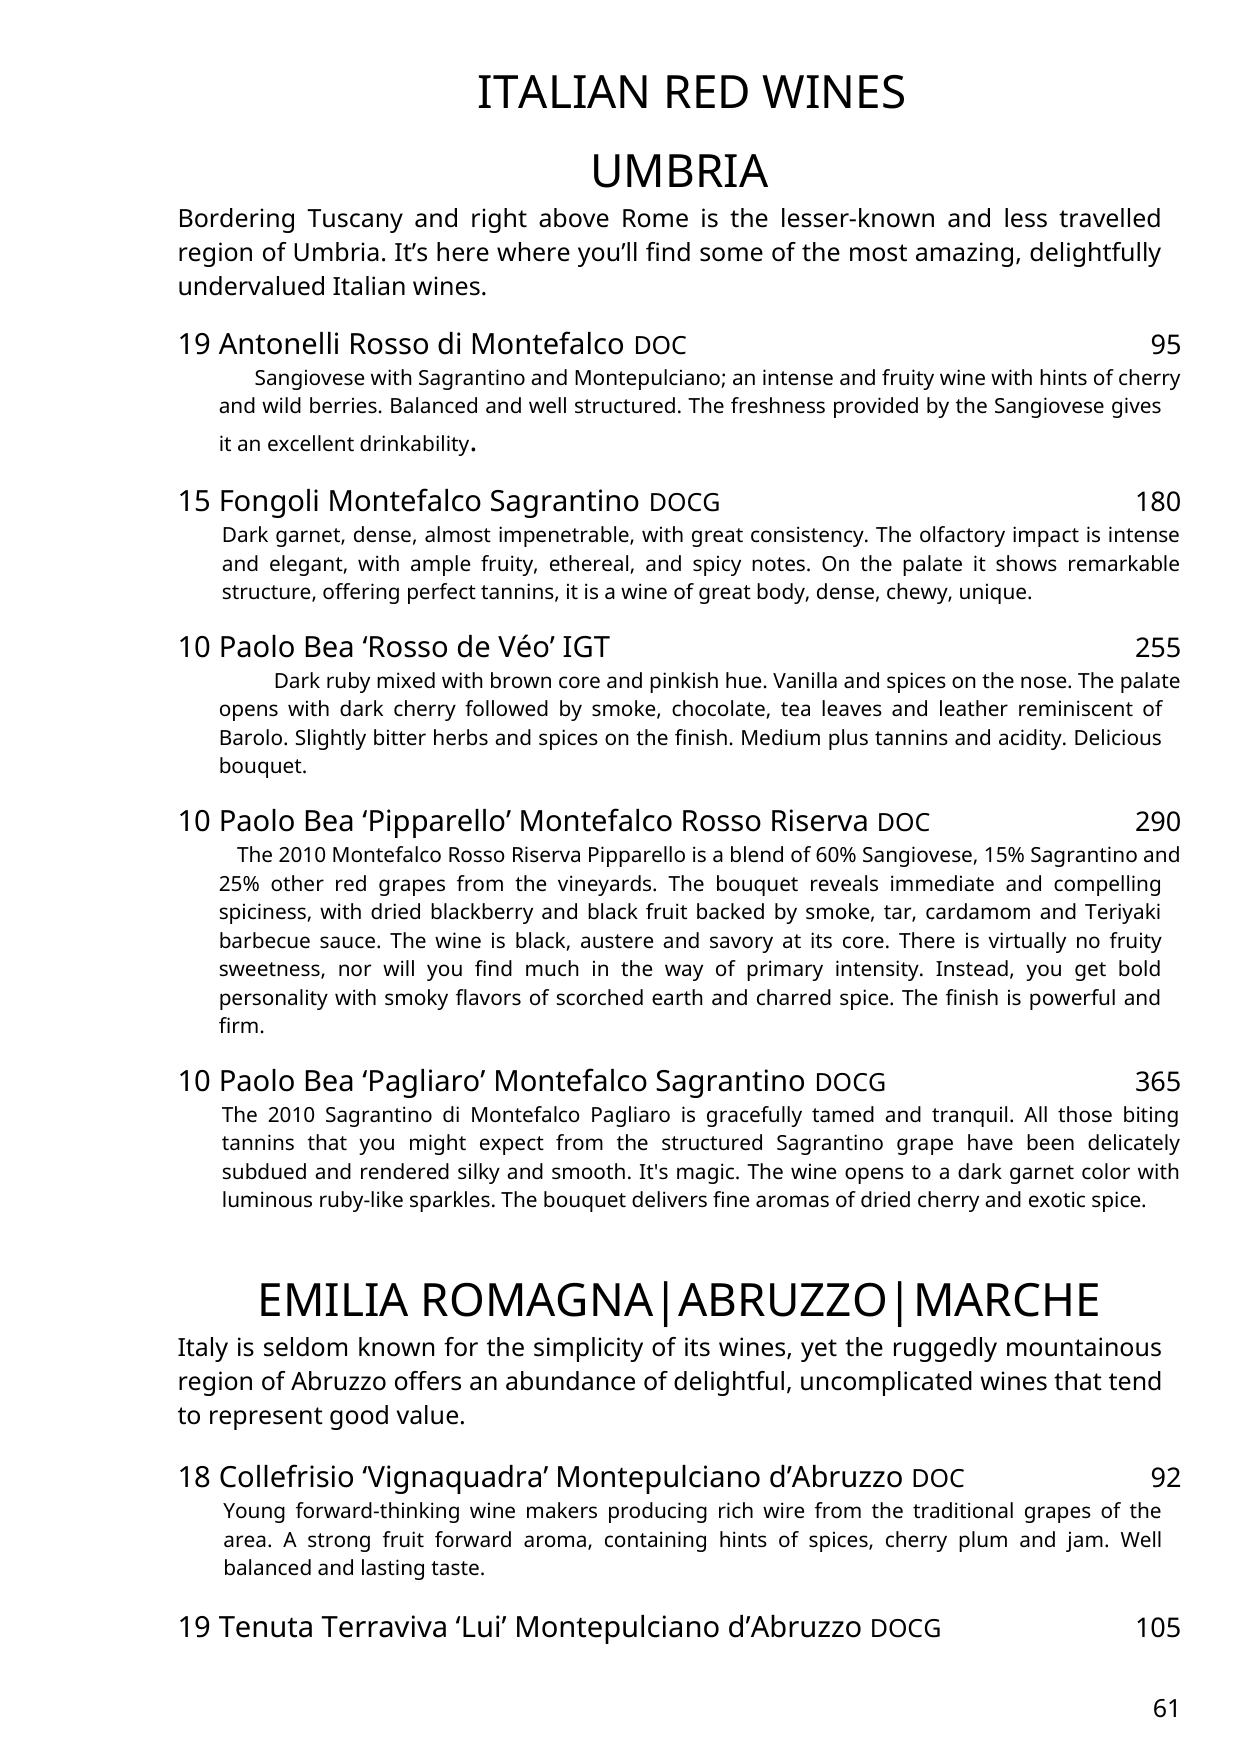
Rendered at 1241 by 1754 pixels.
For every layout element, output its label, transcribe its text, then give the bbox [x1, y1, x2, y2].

text ITALIAN RED WINES [218, 59, 1165, 121]
text 15 Fongoli Montefalco Sagrantino DOCG 180 [177, 481, 1163, 520]
text The 2010 Sagrantino di Montefalco Pagliaro is gracefully tamed and tranquil. All those biting tannins that you might expect from the structured Sagrantino grape have been delicately subdued and rendered silky and smooth. It's magic. The wine opens to a dark garnet color with luminous ruby-like sparkles. The bouquet delivers fine aromas of dried cherry and exotic spice. [222, 1100, 1181, 1214]
text 10 Paolo Bea ‘Pagliaro’ Montefalco Sagrantino DOCG 365 [177, 1060, 1163, 1100]
text 19 Antonelli Rosso di Montefalco DOC 95 [177, 323, 1163, 363]
subtitle UMBRIA [177, 138, 1181, 201]
text 10 Paolo Bea ‘Rosso de Véo’ IGT 255 [177, 626, 1163, 666]
subtitle EMILIA ROMAGNA|ABRUZZO|MARCHE [177, 1267, 1181, 1329]
text Young forward-thinking wine makers producing rich wire from the traditional grapes of the area. A strong fruit forward aroma, containing hints of spices, cherry plum and jam. Well balanced and lasting taste. [223, 1496, 1163, 1582]
text The 2010 Montefalco Rosso Riserva Pipparello is a blend of 60% Sangiovese, 15% Sagrantino and 25% other red grapes from the vineyards. The bouquet reveals immediate and compelling spiciness, with dried blackberry and black fruit backed by smoke, tar, cardamom and Teriyaki barbecue sauce. The wine is black, austere and savory at its core. There is virtually no fruity sweetness, nor will you find much in the way of primary intensity. Instead, you get bold personality with smoky flavors of scorched earth and charred spice. The finish is powerful and firm. [218, 840, 1163, 1039]
text 10 Paolo Bea ‘Pipparello’ Montefalco Rosso Riserva DOC 290 [177, 801, 1163, 840]
text Bordering Tuscany and right above Rome is the lesser-known and less travelled region of Umbria. It’s here where you’ll find some of the most amazing, delightfully undervalued Italian wines. [177, 201, 1163, 303]
text 19 Tenuta Terraviva ‘Lui’ Montepulciano d’Abruzzo DOCG 105 [177, 1607, 1163, 1646]
text 18 Collefrisio ‘Vignaquadra’ Montepulciano d’Abruzzo DOC 92 [177, 1457, 1163, 1496]
text Sangiovese with Sagrantino and Montepulciano; an intense and fruity wine with hints of cherry and wild berries. Balanced and well structured. The freshness provided by the Sangiovese gives it an excellent drinkability. [218, 363, 1163, 460]
text Dark garnet, dense, almost impenetrable, with great consistency. The olfactory impact is intense and elegant, with ample fruity, ethereal, and spicy notes. On the palate it shows remarkable structure, offering perfect tannins, it is a wine of great body, dense, chewy, unique. [222, 520, 1181, 606]
text Italy is seldom known for the simplicity of its wines, yet the ruggedly mountainous region of Abruzzo offers an abundance of delightful, uncomplicated wines that tend to represent good value. [177, 1329, 1163, 1432]
text Dark ruby mixed with brown core and pinkish hue. Vanilla and spices on the nose. The palate opens with dark cherry followed by smoke, chocolate, tea leaves and leather reminiscent of Barolo. Slightly bitter herbs and spices on the finish. Medium plus tannins and acidity. Delicious bouquet. [218, 666, 1163, 780]
